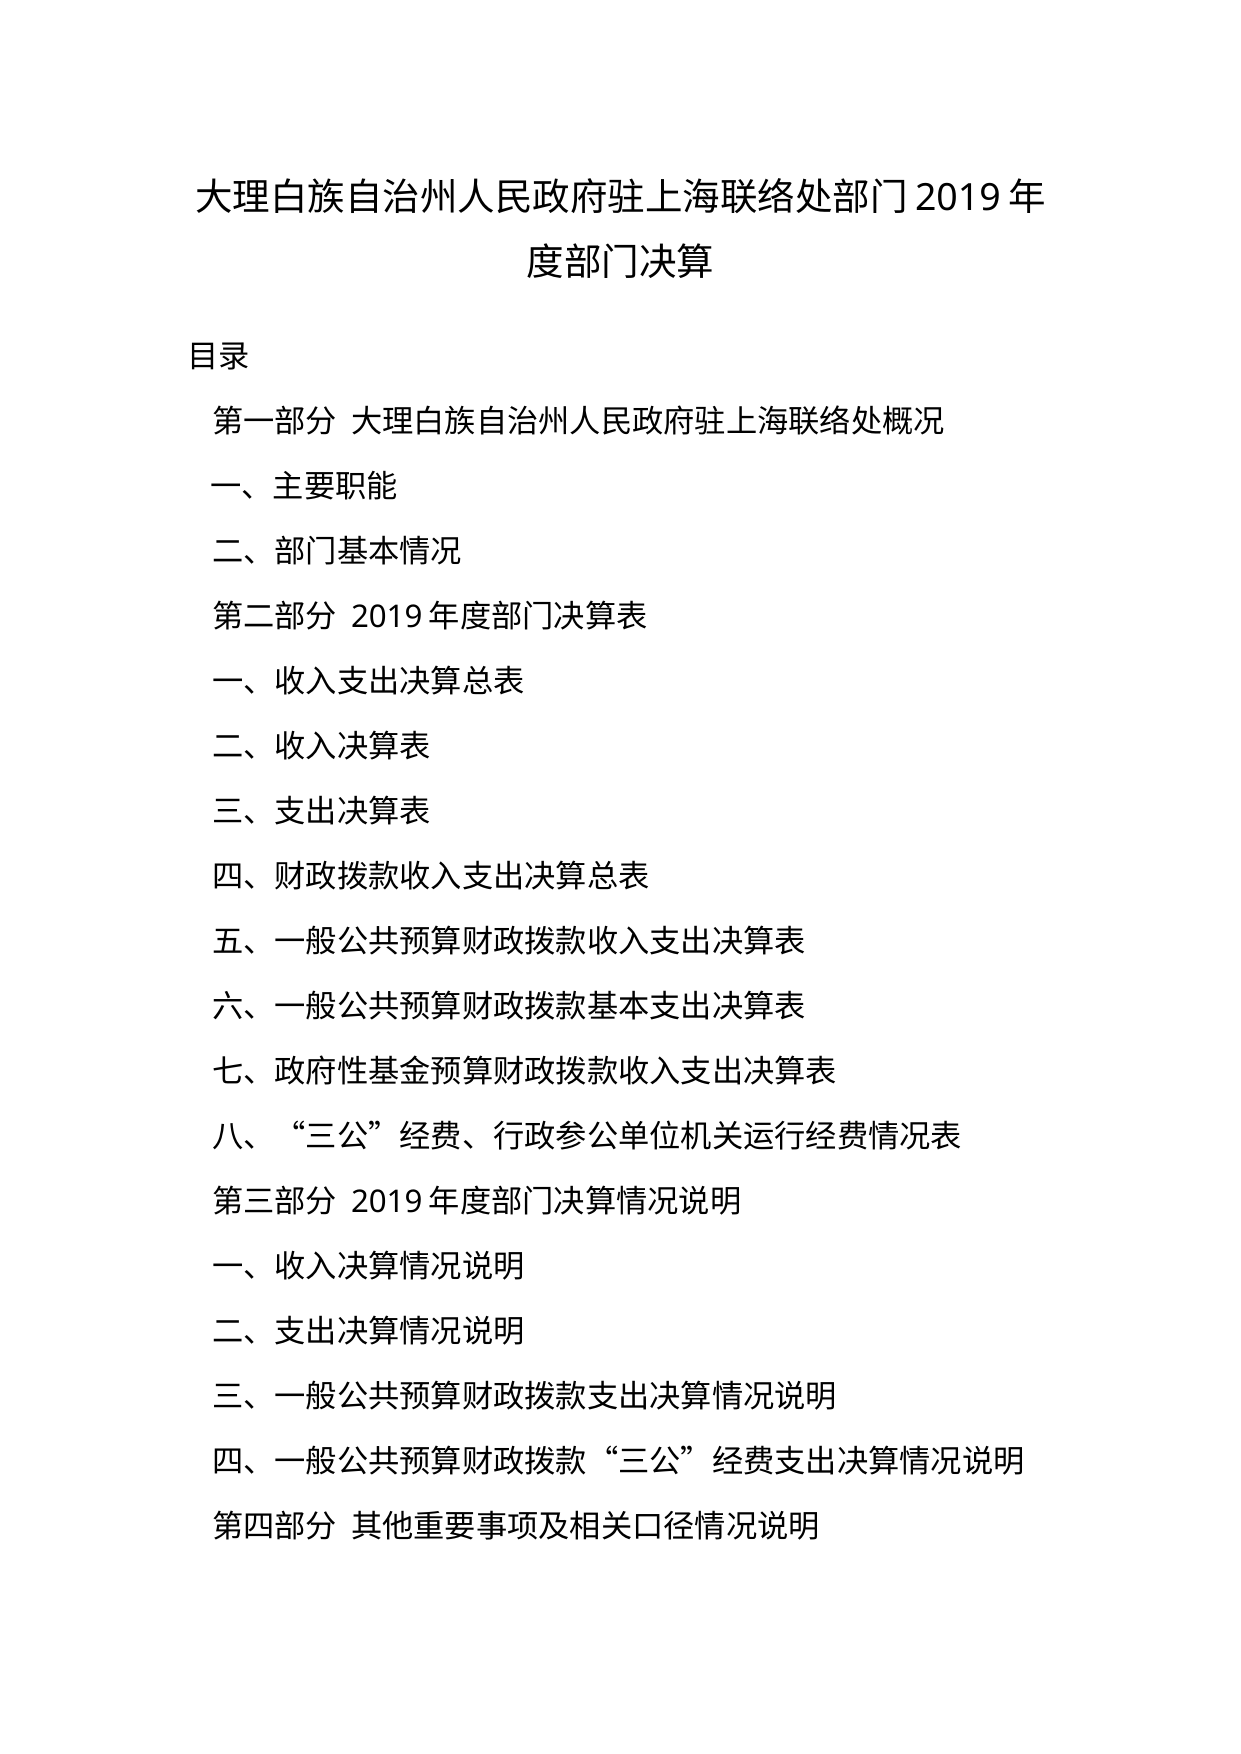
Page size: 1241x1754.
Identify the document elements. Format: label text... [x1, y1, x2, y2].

text 大理白族自治州人民政府驻上海联络处部门2019年度部门决算 [187, 162, 1053, 292]
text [187, 321, 1053, 1556]
